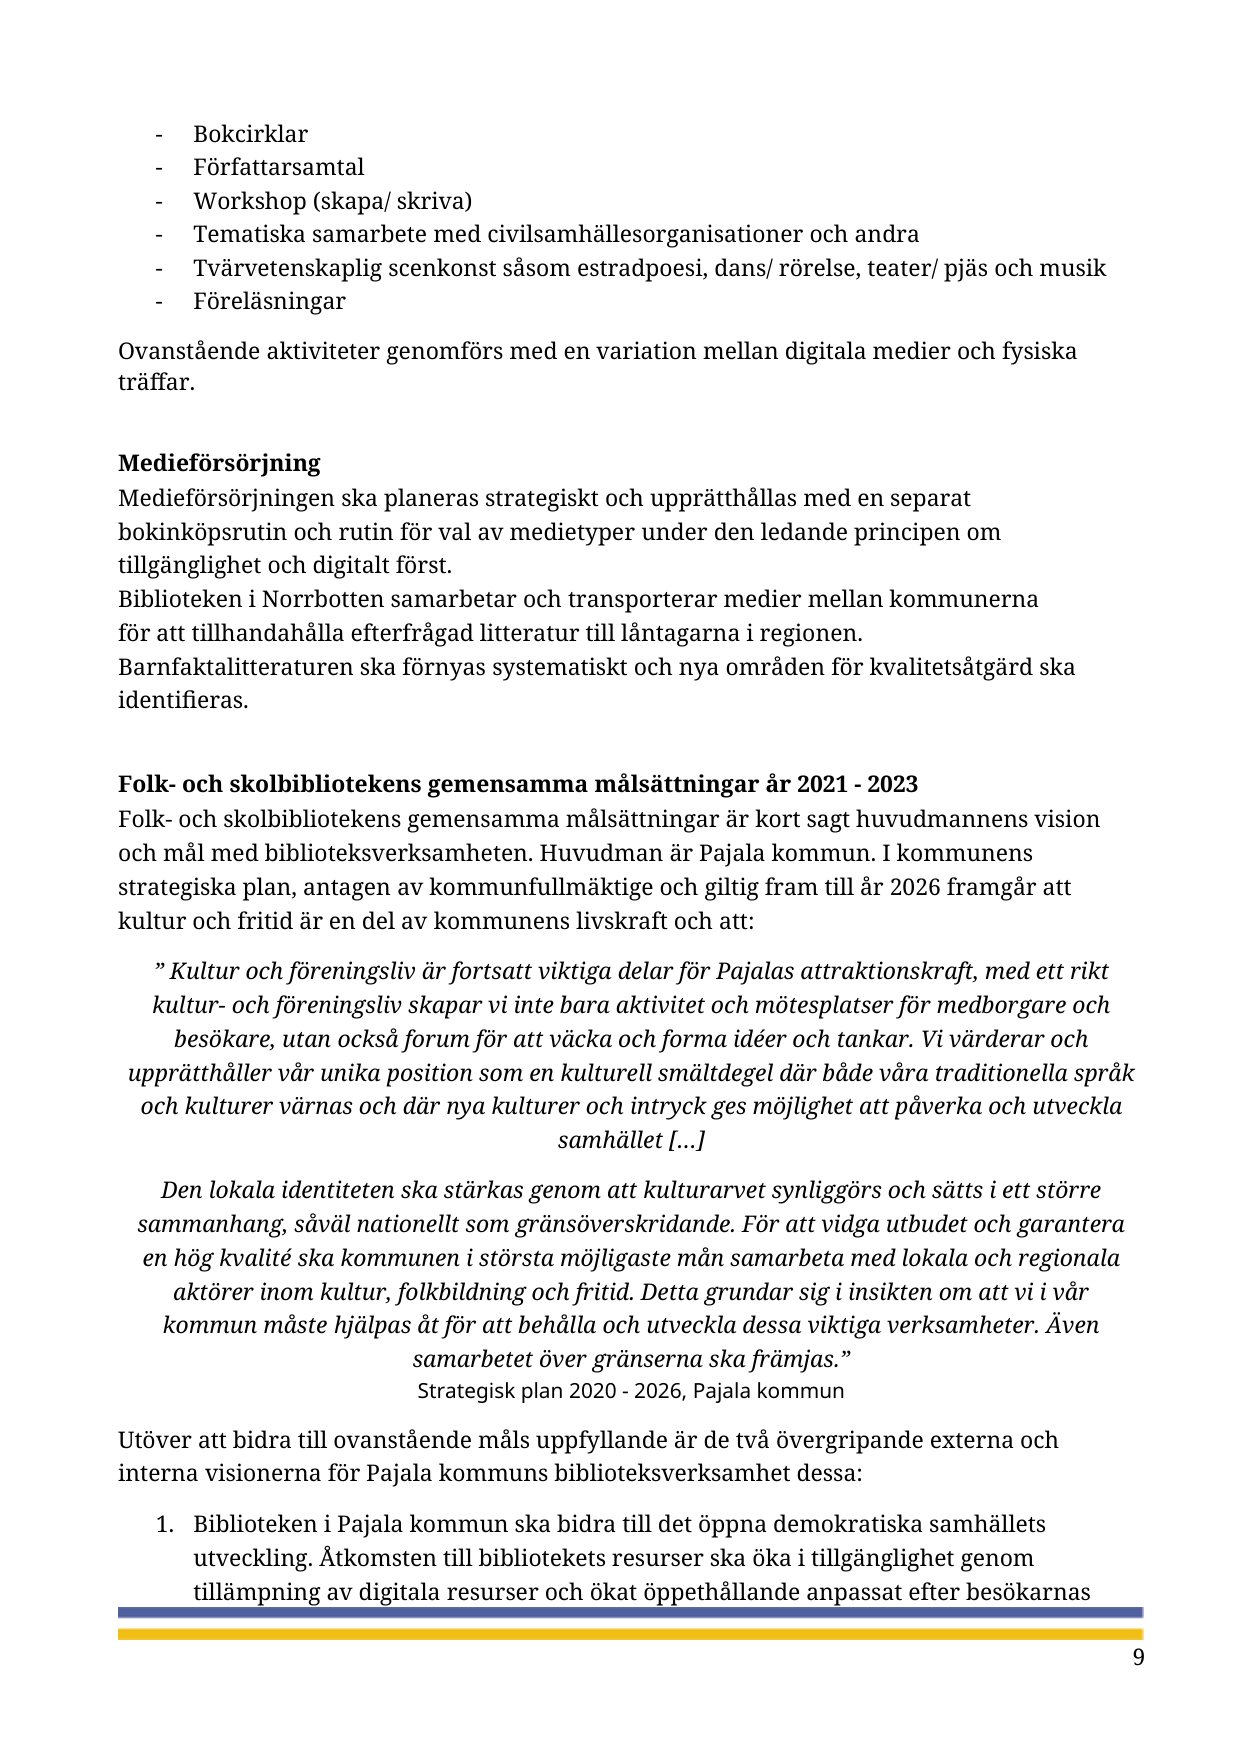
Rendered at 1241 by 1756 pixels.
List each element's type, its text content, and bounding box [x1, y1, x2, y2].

text Medieförsörjningen ska planeras strategiskt och upprätthållas med en separat bokinköpsrutin och rutin för val av medietyper under den ledande principen om tillgänglighet och digitalt först. [118, 482, 1143, 581]
text Folk- och skolbibliotekens gemensamma målsättningar är kort sagt huvudmannens vision och mål med biblioteksverksamheten. Huvudman är Pajala kommun. I kommunens strategiska plan, antagen av kommunfullmäktige och giltig fram till år 2026 framgår att kultur och fritid är en del av kommunens livskraft och att: [118, 803, 1141, 936]
subtitle Folk- och skolbibliotekens gemensamma målsättningar år 2021 - 2023 [118, 768, 1157, 799]
list Workshop (skapa/ skriva) [155, 185, 1157, 216]
text Utöver att bidra till ovanstående måls uppfyllande är de två övergripande externa och interna visionerna för Pajala kommuns biblioteksverksamhet dessa: [118, 1424, 1063, 1489]
list Författarsamtal [155, 151, 1157, 183]
subtitle Medieförsörjning [118, 447, 1157, 478]
list Bokcirklar [155, 118, 1157, 149]
list Tvärvetenskaplig scenkonst såsom estradpoesi, dans/ rörelse, teater/ pjäs och musik [155, 251, 1157, 283]
text Biblioteken i Norrbotten samarbetar och transporterar medier mellan kommunerna för att tillhandahålla efterfrågad litteratur till låntagarna i regionen. Barnfaktalitteraturen ska förnyas systematiskt och nya områden för kvalitetsåtgärd ska identifieras. [118, 583, 1078, 716]
text Den lokala identiteten ska stärkas genom att kulturarvet synliggörs och sätts i ett större sammanhang, såväl nationellt som gränsöverskridande. För att vidga utbudet och garantera en hög kvalité ska kommunen i största möjligaste mån samarbeta med lokala och regionala aktörer inom kultur, folkbildning och fritid. Detta grundar sig i insikten om att vi i vår kommun måste hjälpas åt för att behålla och utveckla dessa viktiga verksamheter. Även samarbetet över gränserna ska främjas.” [133, 1174, 1129, 1374]
text Ovanstående aktiviteter genomförs med en variation mellan digitala medier och fysiska träffar. [118, 335, 1157, 397]
text ” Kultur och föreningsliv är fortsatt viktiga delar för Pajalas attraktionskraft, med ett rikt kultur- och föreningsliv skapar vi inte bara aktivitet och mötesplatser för medborgare och besökare, utan också forum för att väcka och forma idéer och tankar. Vi värderar och upprätthåller vår unika position som en kulturell smältdegel där både våra traditionella språk och kulturer värnas och där nya kulturer och intryck ges möjlighet att påverka och utveckla samhället […] [123, 955, 1140, 1155]
text Strategisk plan 2020 - 2026, Pajala kommun [211, 1377, 1051, 1405]
list Föreläsningar [155, 285, 1157, 316]
list Tematiska samarbete med civilsamhällesorganisationer och andra [155, 218, 1157, 249]
picture [118, 1607, 1144, 1640]
